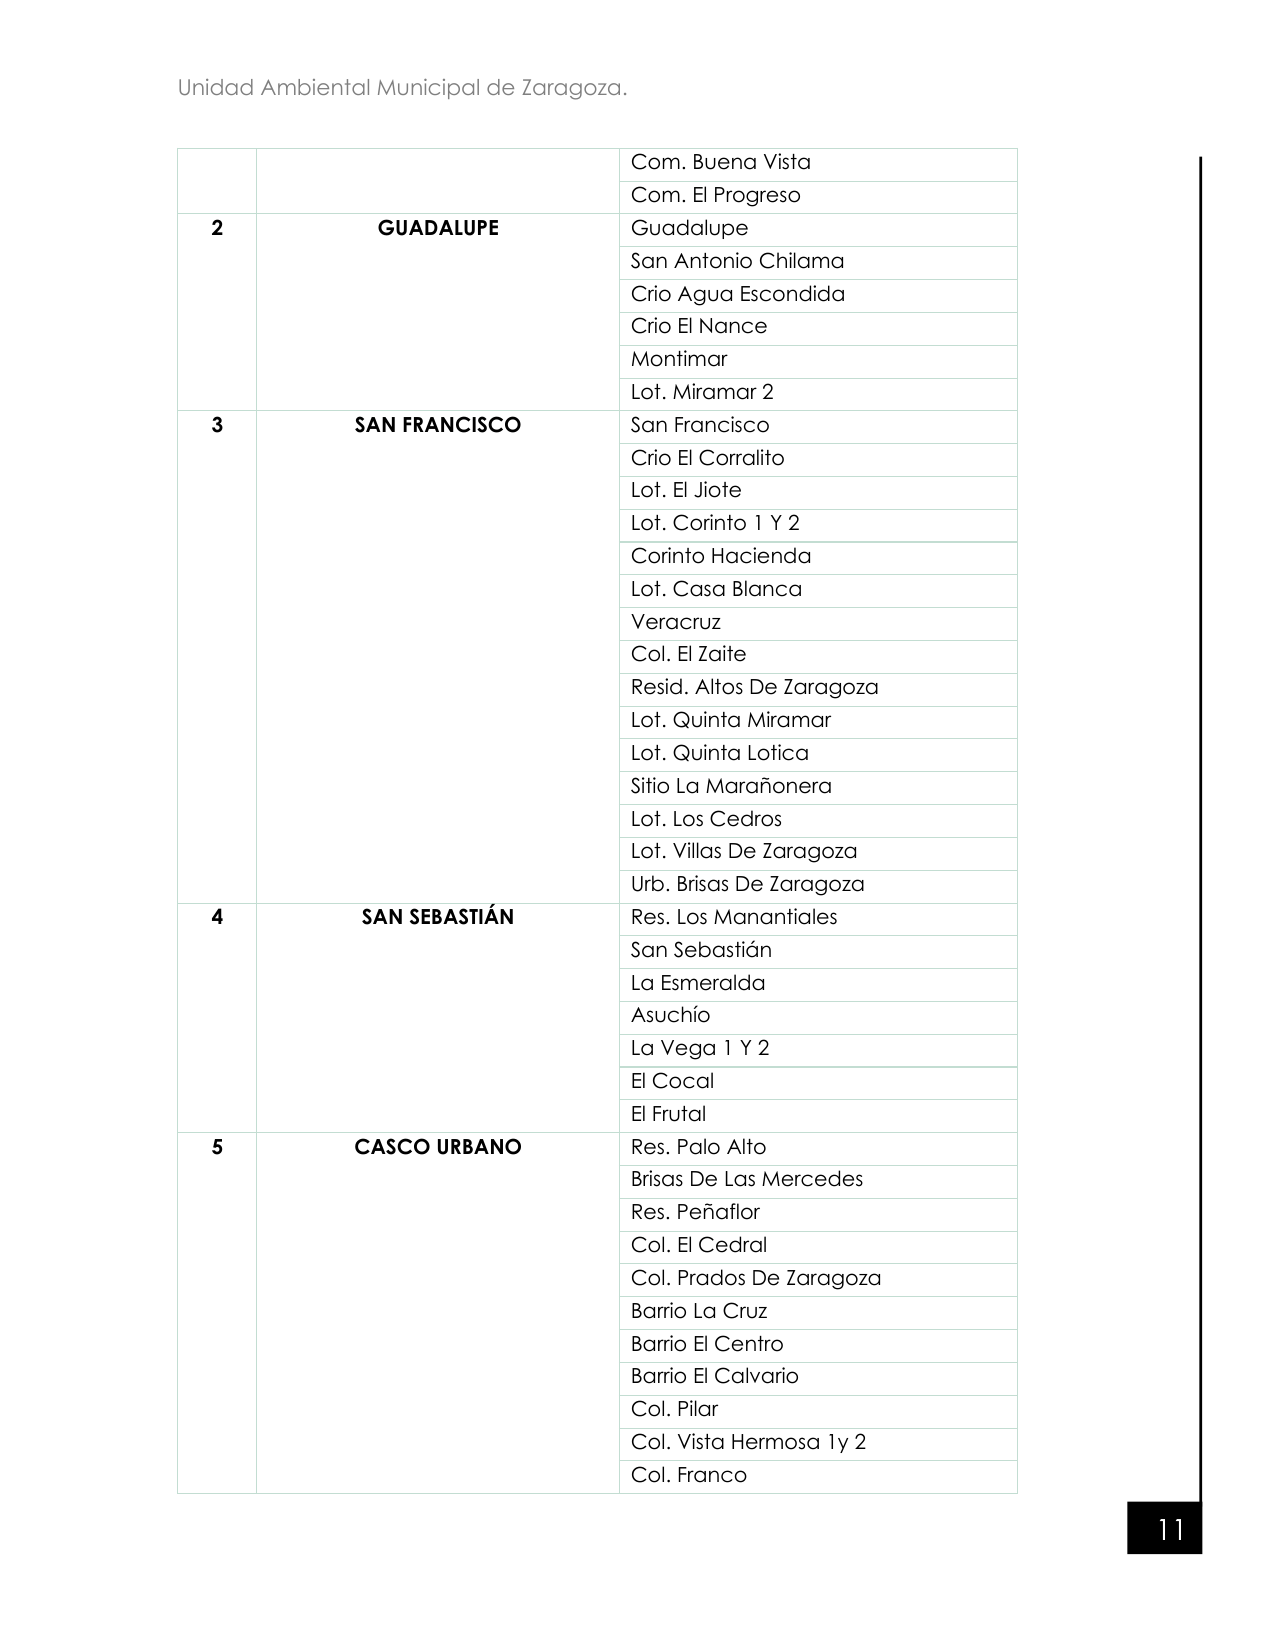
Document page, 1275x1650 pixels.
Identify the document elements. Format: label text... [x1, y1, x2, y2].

table_cell Res. Palo Alto [620, 1133, 1017, 1165]
table_cell Col. Franco [620, 1461, 1017, 1493]
table_cell Resid. Altos De Zaragoza [620, 674, 1017, 706]
table_cell Lot. Casa Blanca [620, 575, 1017, 607]
table_cell Barrio El Centro [620, 1330, 1017, 1362]
table_cell Asuchío [620, 1002, 1017, 1034]
table_cell Col. El Zaite [620, 641, 1017, 673]
table_cell Com. Buena Vista [620, 149, 1017, 181]
table_cell La Vega 1 Y 2 [620, 1035, 1017, 1066]
table_cell Urb. Brisas De Zaragoza [620, 871, 1017, 902]
table_cell Col. Pilar [620, 1396, 1017, 1427]
table_cell Guadalupe [620, 214, 1017, 246]
table_cell Res. Peñaflor [620, 1199, 1017, 1231]
table_cell Col. Vista Hermosa 1y 2 [620, 1429, 1017, 1460]
table_cell Lot. Miramar 2 [620, 379, 1017, 410]
table_cell Barrio El Calvario [620, 1363, 1017, 1394]
table_cell Res. Los Manantiales [620, 904, 1017, 935]
table_cell Lot. Corinto 1 Y 2 [620, 510, 1017, 541]
table_cell Lot. Quinta Lotica [620, 739, 1017, 771]
table_cell Veracruz [620, 608, 1017, 640]
table_cell San Sebastián [620, 936, 1017, 968]
table_cell Montimar [620, 346, 1017, 377]
table_cell 2 [178, 214, 256, 410]
table_cell CASCO URBANO [257, 1133, 619, 1493]
table_cell Brisas De Las Mercedes [620, 1166, 1017, 1198]
table_cell Crio El Corralito [620, 444, 1017, 476]
table_cell La Esmeralda [620, 969, 1017, 1001]
table_cell Corinto Hacienda [620, 543, 1017, 574]
table_cell El Cocal [620, 1068, 1017, 1099]
table_cell GUADALUPE [257, 214, 619, 410]
table_cell SAN FRANCISCO [257, 411, 619, 902]
table_cell Lot. Quinta Miramar [620, 707, 1017, 738]
table_cell SAN SEBASTIÁN [257, 904, 619, 1132]
table_cell Col. El Cedral [620, 1232, 1017, 1263]
table_cell Com. El Progreso [620, 182, 1017, 213]
table_cell Lot. Los Cedros [620, 805, 1017, 837]
table_cell 5 [178, 1133, 256, 1493]
table_cell Sitio La Marañonera [620, 772, 1017, 804]
table_cell Lot. El Jiote [620, 477, 1017, 509]
table_cell Lot. Villas De Zaragoza [620, 838, 1017, 869]
table_cell 3 [178, 411, 256, 902]
table_cell Col. Prados De Zaragoza [620, 1264, 1017, 1296]
table_cell El Frutal [620, 1100, 1017, 1132]
table_cell San Francisco [620, 411, 1017, 443]
table_cell Crio Agua Escondida [620, 280, 1017, 312]
table_cell 4 [178, 904, 256, 1132]
table_cell Crio El Nance [620, 313, 1017, 344]
table_cell Barrio La Cruz [620, 1297, 1017, 1329]
table_cell San Antonio Chilama [620, 247, 1017, 279]
